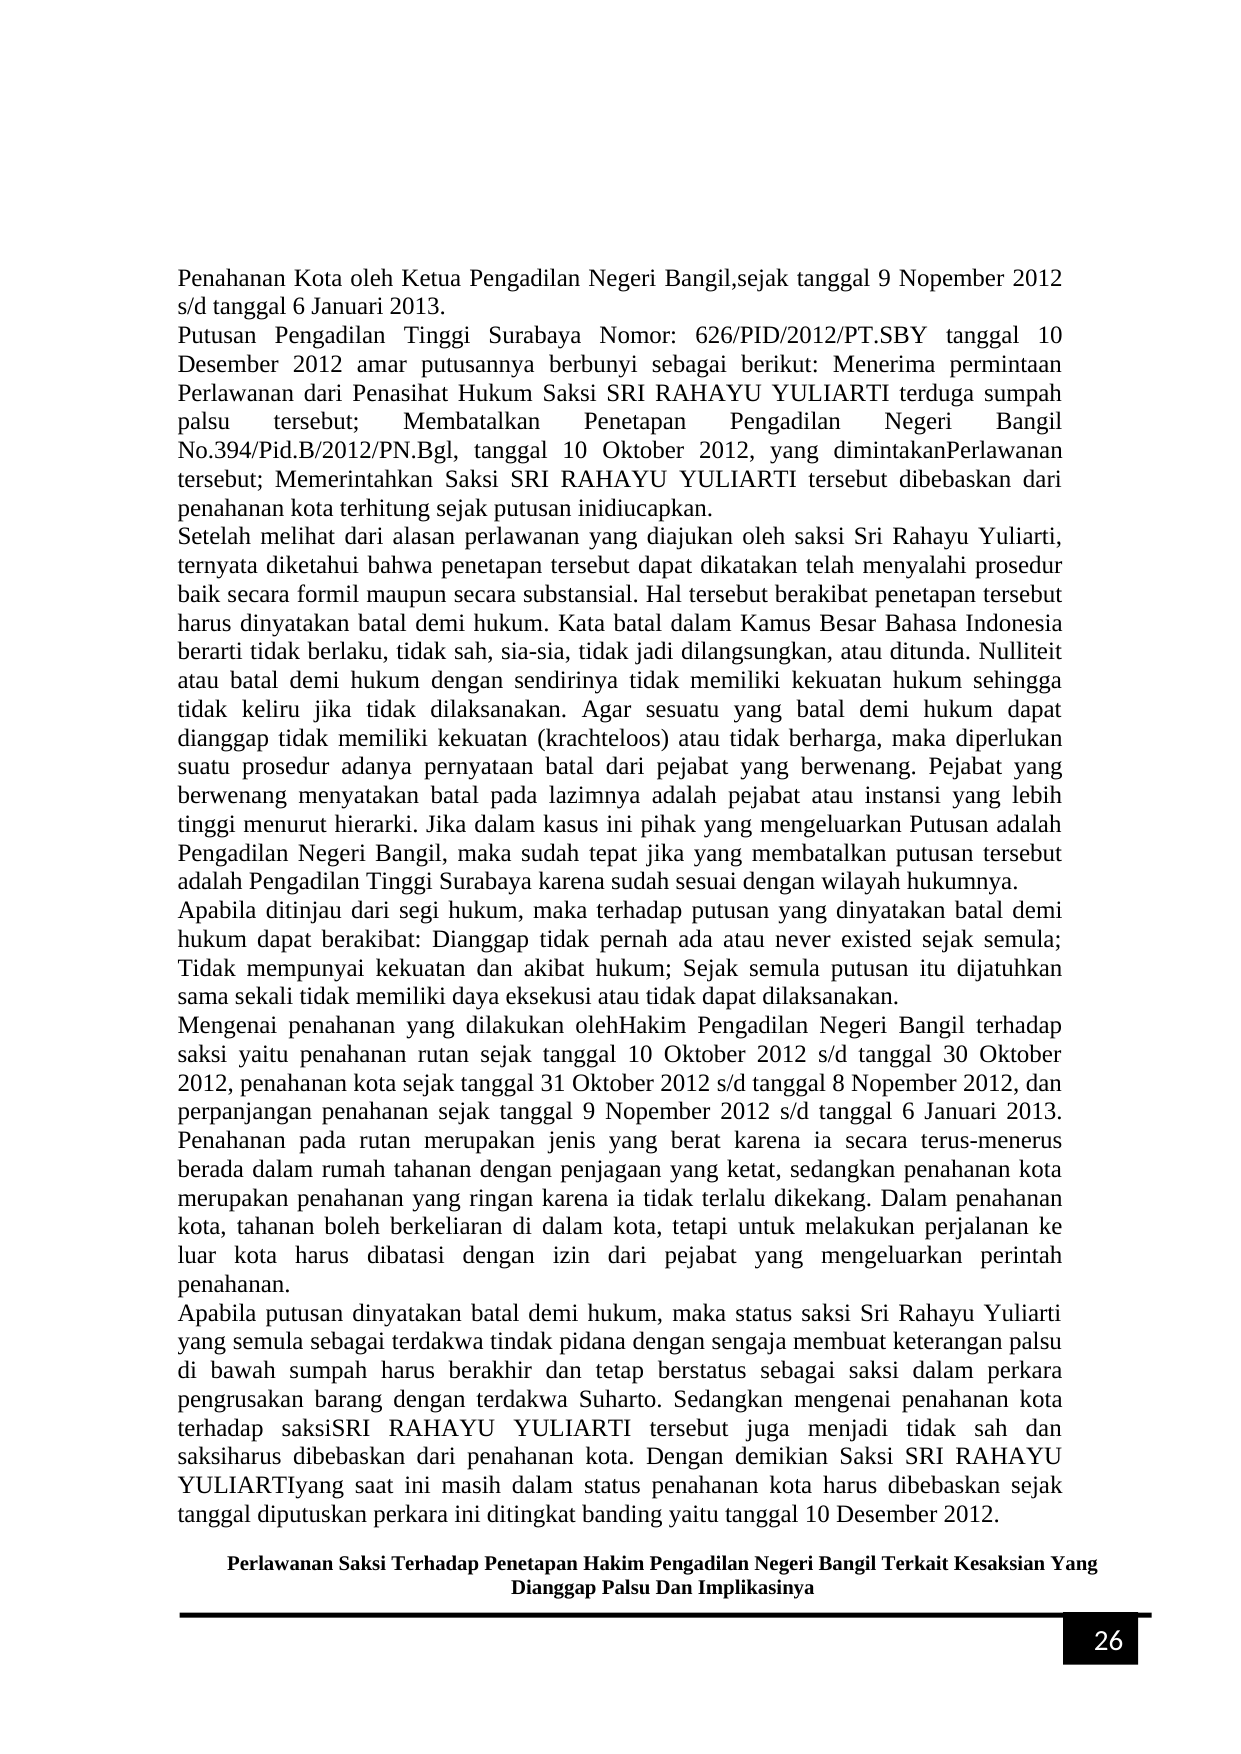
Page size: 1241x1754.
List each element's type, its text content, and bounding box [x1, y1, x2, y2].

text Apabila ditinjau dari segi hukum, maka terhadap putusan yang dinyatakan batal demi hukum dapat berakibat: Dianggap tidak pernah ada atau never existed sejak semula; Tidak mempunyai kekuatan dan akibat hukum; Sejak semula putusan itu dijatuhkan sama sekali tidak memiliki daya eksekusi atau tidak dapat dilaksanakan. [177, 895, 1063, 1010]
text Setelah melihat dari alasan perlawanan yang diajukan oleh saksi Sri Rahayu Yuliarti, ternyata diketahui bahwa penetapan tersebut dapat dikatakan telah menyalahi prosedur baik secara formil maupun secara substansial. Hal tersebut berakibat penetapan tersebut harus dinyatakan batal demi hukum. Kata batal dalam Kamus Besar Bahasa Indonesia berarti tidak berlaku, tidak sah, sia-sia, tidak jadi dilangsungkan, atau ditunda. Nulliteit atau batal demi hukum dengan sendirinya tidak memiliki kekuatan hukum sehingga tidak keliru jika tidak dilaksanakan. Agar sesuatu yang batal demi hukum dapat dianggap tidak memiliki kekuatan (krachteloos) atau tidak berharga, maka diperlukan suatu prosedur adanya pernyataan batal dari pejabat yang berwenang. Pejabat yang berwenang menyatakan batal pada lazimnya adalah pejabat atau instansi yang lebih tinggi menurut hierarki. Jika dalam kasus ini pihak yang mengeluarkan Putusan adalah Pengadilan Negeri Bangil, maka sudah tepat jika yang membatalkan putusan tersebut adalah Pengadilan Tinggi Surabaya karena sudah sesuai dengan wilayah hukumnya. [177, 521, 1063, 895]
text Putusan Pengadilan Tinggi Surabaya Nomor: 626/PID/2012/PT.SBY tanggal 10 Desember 2012 amar putusannya berbunyi sebagai berikut: Menerima permintaan Perlawanan dari Penasihat Hukum Saksi SRI RAHAYU YULIARTI terduga sumpah palsu tersebut; Membatalkan Penetapan Pengadilan Negeri Bangil No.394/Pid.B/2012/PN.Bgl, tanggal 10 Oktober 2012, yang dimintakanPerlawanan tersebut; Memerintahkan Saksi SRI RAHAYU YULIARTI tersebut dibebaskan dari penahanan kota terhitung sejak putusan inidiucapkan. [177, 320, 1063, 521]
text Penahanan Kota oleh Ketua Pengadilan Negeri Bangil,sejak tanggal 9 Nopember 2012 s/d tanggal 6 Januari 2013. [177, 263, 1063, 320]
text Mengenai penahanan yang dilakukan olehHakim Pengadilan Negeri Bangil terhadap saksi yaitu penahanan rutan sejak tanggal 10 Oktober 2012 s/d tanggal 30 Oktober 2012, penahanan kota sejak tanggal 31 Oktober 2012 s/d tanggal 8 Nopember 2012, dan perpanjangan penahanan sejak tanggal 9 Nopember 2012 s/d tanggal 6 Januari 2013. Penahanan pada rutan merupakan jenis yang berat karena ia secara terus-menerus berada dalam rumah tahanan dengan penjagaan yang ketat, sedangkan penahanan kota merupakan penahanan yang ringan karena ia tidak terlalu dikekang. Dalam penahanan kota, tahanan boleh berkeliaran di dalam kota, tetapi untuk melakukan perjalanan ke luar kota harus dibatasi dengan izin dari pejabat yang mengeluarkan perintah penahanan. [177, 1010, 1063, 1298]
text Apabila putusan dinyatakan batal demi hukum, maka status saksi Sri Rahayu Yuliarti yang semula sebagai terdakwa tindak pidana dengan sengaja membuat keterangan palsu di bawah sumpah harus berakhir dan tetap berstatus sebagai saksi dalam perkara pengrusakan barang dengan terdakwa Suharto. Sedangkan mengenai penahanan kota terhadap saksiSRI RAHAYU YULIARTI tersebut juga menjadi tidak sah dan saksiharus dibebaskan dari penahanan kota. Dengan demikian Saksi SRI RAHAYU YULIARTIyang saat ini masih dalam status penahanan kota harus dibebaskan sejak tanggal diputuskan perkara ini ditingkat banding yaitu tanggal 10 Desember 2012. [177, 1298, 1063, 1528]
